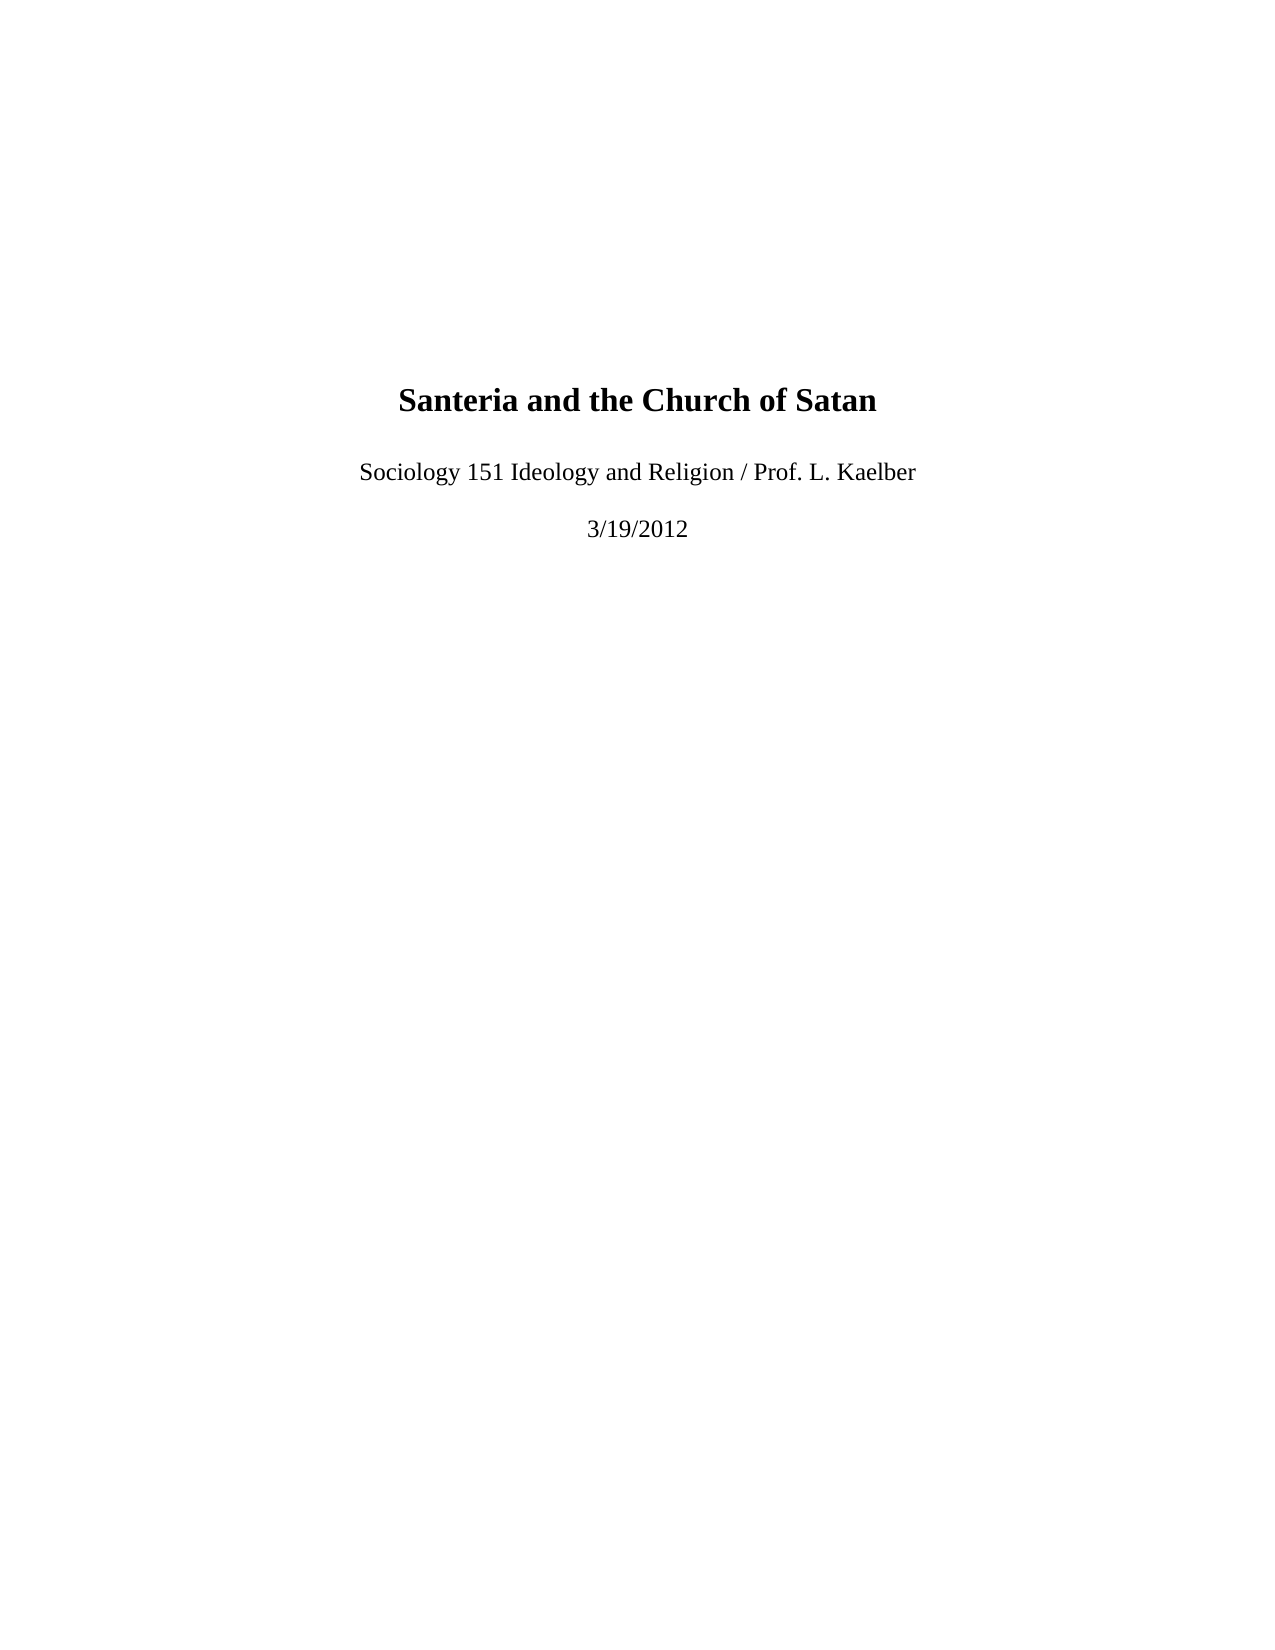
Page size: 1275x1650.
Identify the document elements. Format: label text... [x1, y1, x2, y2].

text Santeria and the Church of Satan [150, 380, 1125, 418]
text Sociology 151 Ideology and Religion / Prof. L. Kaelber [150, 457, 1125, 485]
text 3/19/2012 [150, 514, 1125, 543]
